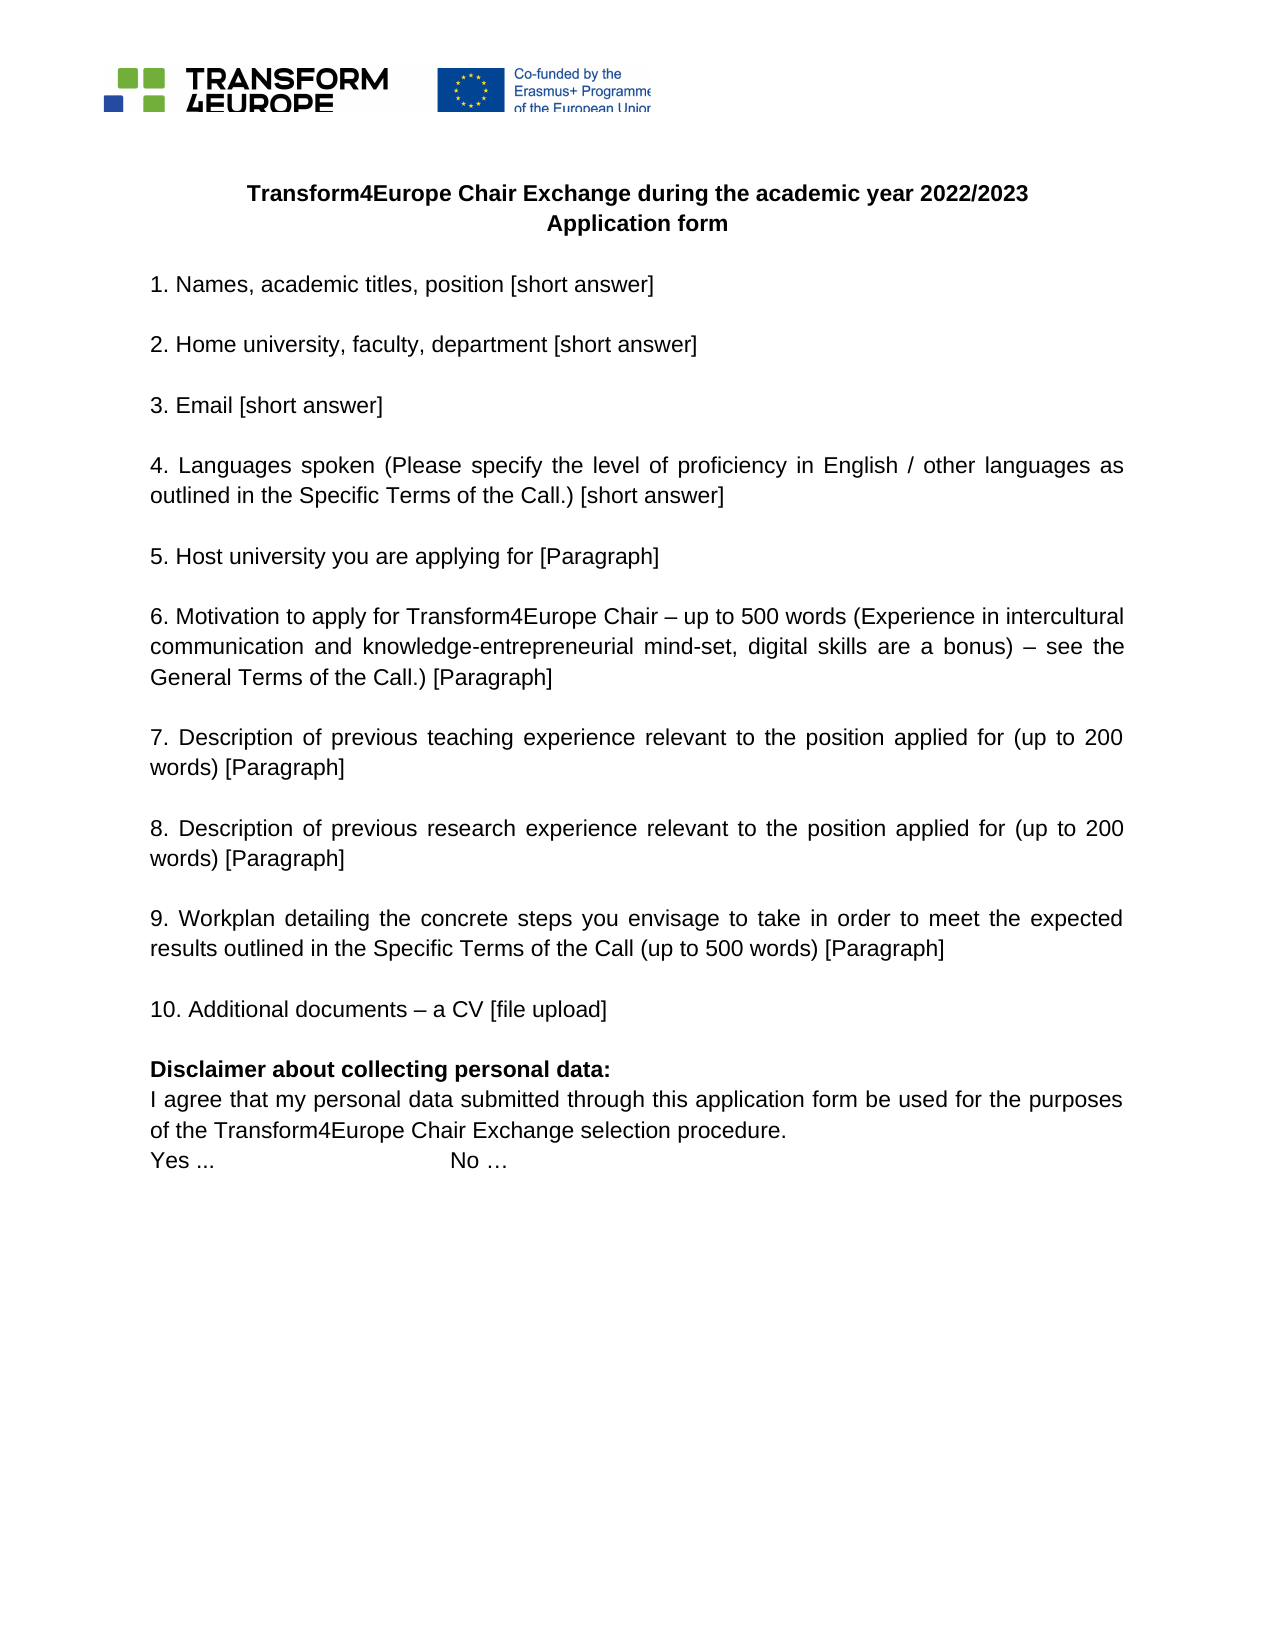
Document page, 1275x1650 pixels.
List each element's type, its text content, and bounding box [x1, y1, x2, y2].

text 4. Languages spoken (Please specify the level of proficiency in English / other languages as outlined in the Specific Terms of the Call.) [short answer] [150, 452, 1125, 509]
text 6. Motivation to apply for Transform4Europe Chair – up to 500 words (Experience in intercultural communication and knowledge-entrepreneurial mind-set, digital skills are a bonus) – see the General Terms of the Call.) [Paragraph] [150, 603, 1125, 690]
text Application form [150, 210, 1125, 237]
text 5. Host university you are applying for [Paragraph] [150, 543, 1125, 569]
text 2. Home university, faculty, department [short answer] [150, 331, 1125, 358]
text Disclaimer about collecting personal data: [150, 1056, 1125, 1083]
text Transform4Europe Chair Exchange during the academic year 2022/2023 [150, 180, 1125, 207]
text 3. Email [short answer] [150, 392, 1125, 418]
text 8. Description of previous research experience relevant to the position applied for (up to 200 words) [Paragraph] [150, 814, 1125, 871]
text Yes ... No … [150, 1147, 1125, 1173]
picture [103, 65, 651, 112]
text 1. Names, academic titles, position [short answer] [150, 271, 1125, 297]
text I agree that my personal data submitted through this application form be used for the purposes of the Transform4Europe Chair Exchange selection procedure. [150, 1086, 1125, 1143]
text 7. Description of previous teaching experience relevant to the position applied for (up to 200 words) [Paragraph] [150, 724, 1125, 781]
text 10. Additional documents – a CV [file upload] [150, 996, 1125, 1022]
text 9. Workplan detailing the concrete steps you envisage to take in order to meet the expected results outlined in the Specific Terms of the Call (up to 500 words) [Paragraph] [150, 905, 1125, 962]
